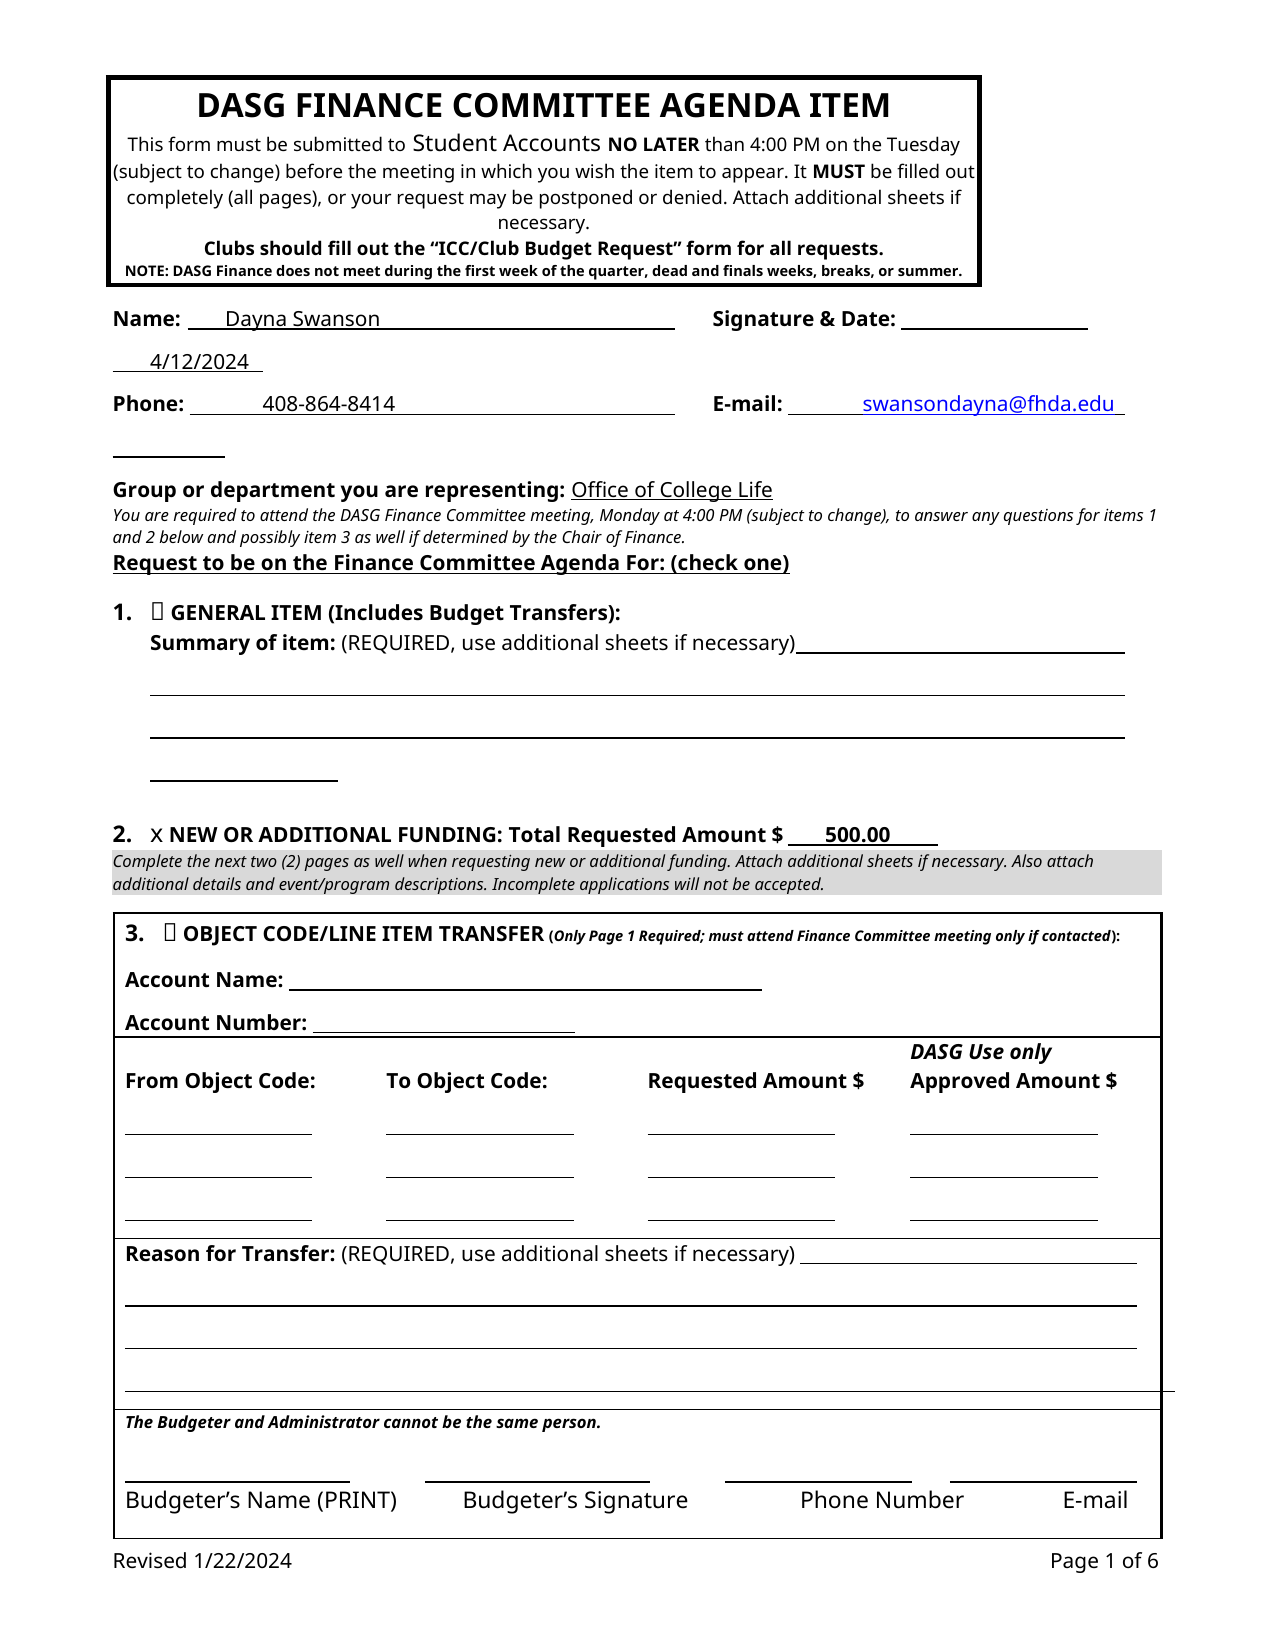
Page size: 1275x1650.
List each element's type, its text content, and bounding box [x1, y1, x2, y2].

text Summary of item: (REQUIRED, use additional sheets if necessary) [150, 628, 1162, 784]
text Phone: 408-864-8414 E-mail: swansondayna@fhda.edu [112, 389, 1162, 461]
table_cell [375, 1109, 636, 1152]
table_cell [115, 1410, 1160, 1538]
table_cell [636, 1152, 899, 1194]
table_cell [115, 1195, 375, 1238]
text 1.  GENERAL ITEM (Includes Budget Transfers): [112, 594, 1162, 628]
text 2. x NEW OR ADDITIONAL FUNDING: Total Requested Amount $ 500.00 [112, 816, 1162, 850]
text NOTE: DASG Finance does not meet during the first week of the quarter, dead and finals weeks, breaks, or summer. [111, 254, 977, 283]
table_cell DASG Use only Approved Amount $ [899, 1038, 1160, 1108]
text Complete the next two (2) pages as well when requesting new or additional funding. Attach additional sheets if necessary. Also attach additional details and event/program descriptions. Incomplete applications will not be accepted. [112, 850, 1162, 895]
table_cell From Object Code: [115, 1038, 375, 1108]
text You are required to attend the DASG Finance Committee meeting, Monday at 4:00 PM (subject to change), to answer any questions for items 1 and 2 below and possibly item 3 as well if determined by the Chair of Finance. [112, 503, 1162, 548]
text Clubs should fill out the “ICC/Club Budget Request” form for all requests. [111, 228, 977, 254]
text Name: Dayna Swanson Signature & Date: 4/12/2024 [112, 304, 1162, 375]
text Request to be on the Finance Committee Agenda For: (check one) [112, 548, 1162, 577]
table_cell [375, 1152, 636, 1194]
table_cell [115, 1109, 375, 1152]
table_cell [899, 1109, 1160, 1152]
table_cell [636, 1109, 899, 1152]
table_cell [636, 1195, 899, 1238]
table_header 3.  OBJECT CODE/LINE ITEM TRANSFER (Only Page 1 Required; must attend Finance Committee meeting only if contacted): Account Name: Account Number: [115, 914, 1160, 1036]
table_cell [899, 1195, 1160, 1238]
table_cell [899, 1152, 1160, 1194]
text This form must be submitted to Student Accounts NO LATER than 4:00 PM on the Tuesday (subject to change) before the meeting in which you wish the item to appear. It MUST be filled out completely (all pages), or your request may be postponed or denied. Attach additional sheets if necessary. [111, 120, 977, 228]
table_cell [115, 1152, 375, 1194]
table_cell To Object Code: [375, 1038, 636, 1108]
text DASG FINANCE COMMITTEE AGENDA ITEM [111, 80, 977, 120]
table_cell [375, 1195, 636, 1238]
text Group or department you are representing: Office of College Life [112, 475, 1162, 503]
table_cell Reason for Transfer: (REQUIRED, use additional sheets if necessary) [115, 1239, 1160, 1409]
table_cell Requested Amount $ [636, 1038, 899, 1108]
